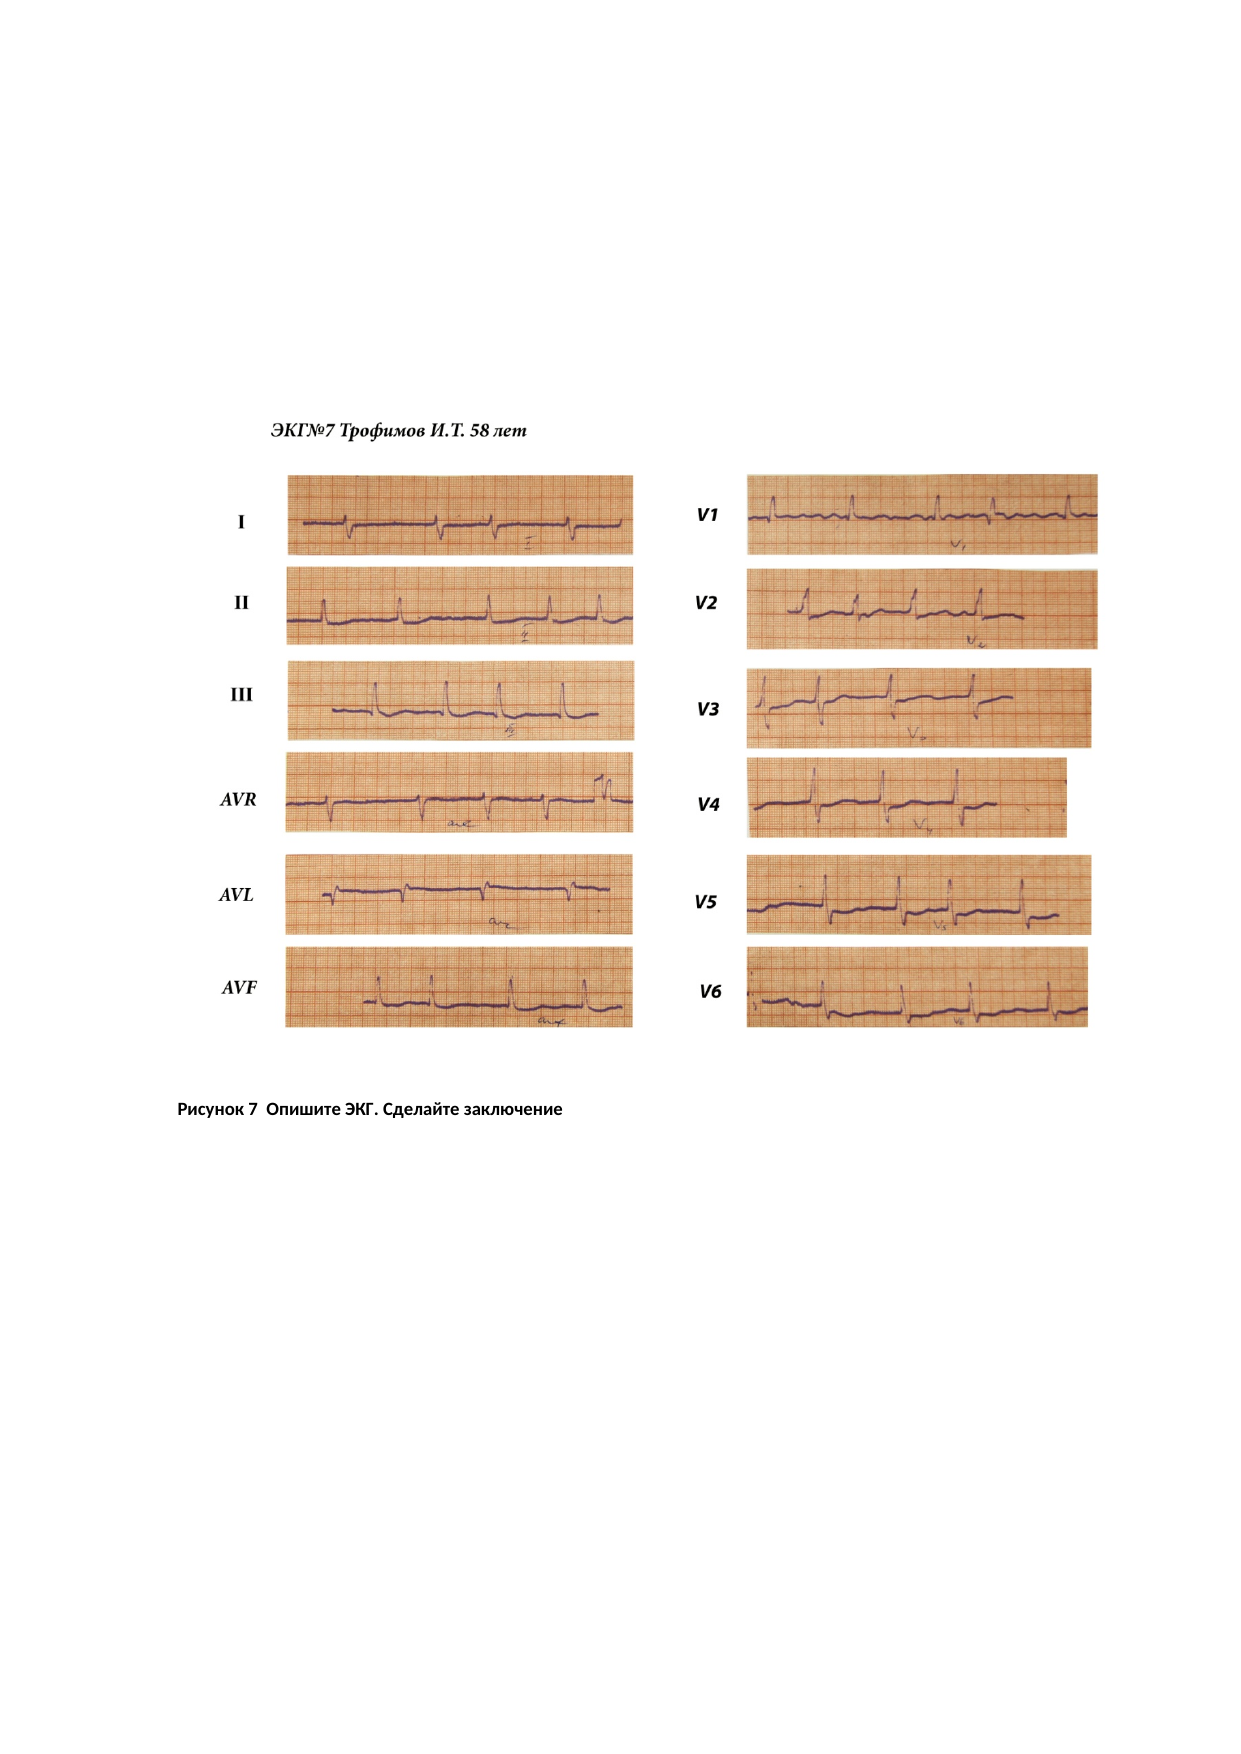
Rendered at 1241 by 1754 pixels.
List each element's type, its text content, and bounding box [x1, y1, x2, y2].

picture [177, 383, 1152, 1073]
text Рисунок 7 Опишите ЭКГ. Сделайте заключение [177, 1097, 1152, 1120]
